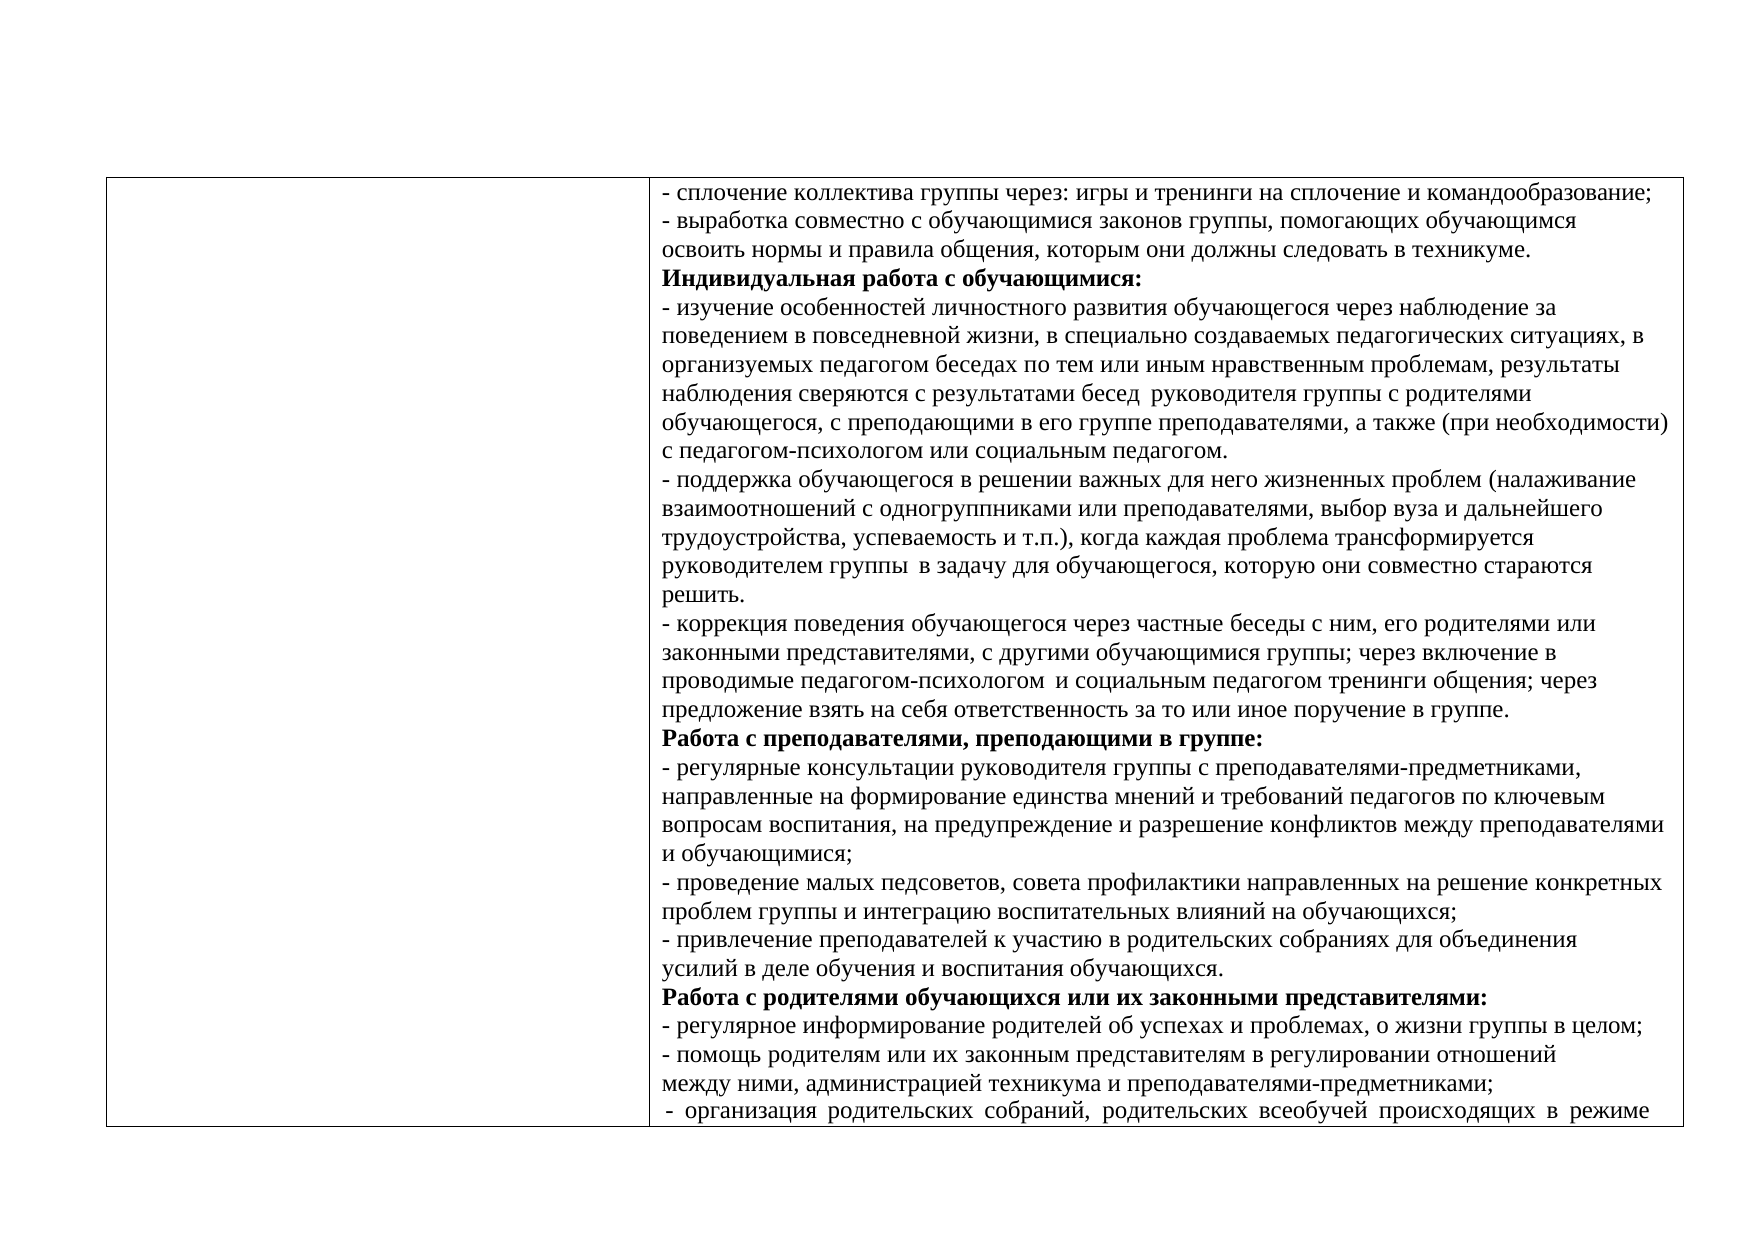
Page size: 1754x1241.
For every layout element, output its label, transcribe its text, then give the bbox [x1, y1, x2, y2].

table_header [107, 178, 649, 1126]
table_header сплочение коллектива группы через: игры и тренинги на сплочение и командообразование; выработка совместно с обучающимися законов группы, помогающих обучающимся освоить нормы и правила общения, которым они должны следовать в техникуме. Индивидуальная работа с обучающимися: изучение особенностей личностного развития обучающегося через наблюдение за поведением в повседневной жизни, в специально создаваемых педагогических ситуациях, в организуемых педагогом беседах по тем или иным нравственным проблемам, результаты наблюдения сверяются с результатами бесед руководителя группы с родителями обучающегося, с преподающими в его группе преподавателями, а также (при необходимости) с педагогом-психологом или социальным педагогом. поддержка обучающегося в решении важных для него жизненных проблем (налаживание взаимоотношений с одногруппниками или преподавателями, выбор вуза и дальнейшего трудоустройства, успеваемость и т.п.), когда каждая проблема трансформируется руководителем группы в задачу для обучающегося, которую они совместно стараются решить. коррекция поведения обучающегося через частные беседы с ним, его родителями или законными представителями, с другими обучающимися группы; через включение в проводимые педагогом-психологом и социальным педагогом тренинги общения; через предложение взять на себя ответственность за то или иное поручение в группе. Работа с преподавателями, преподающими в группе: регулярные консультации руководителя группы с преподавателями-предметниками, направленные на формирование единства мнений и требований педагогов по ключевым вопросам воспитания, на предупреждение и разрешение конфликтов между преподавателями и обучающимися; проведение малых педсоветов, совета профилактики направленных на решение конкретных проблем группы и интеграцию воспитательных влияний на обучающихся; привлечение преподавателей к участию в родительских собраниях для объединения усилий в деле обучения и воспитания обучающихся. Работа с родителями обучающихся или их законными представителями: регулярное информирование родителей об успехах и проблемах, о жизни группы в целом; помощь родителям или их законным представителям в регулировании отношений между ними, администрацией техникума и преподавателями-предметниками; организация родительских собраний, родительских всеобучей происходящих в режиме [650, 178, 1683, 1126]
